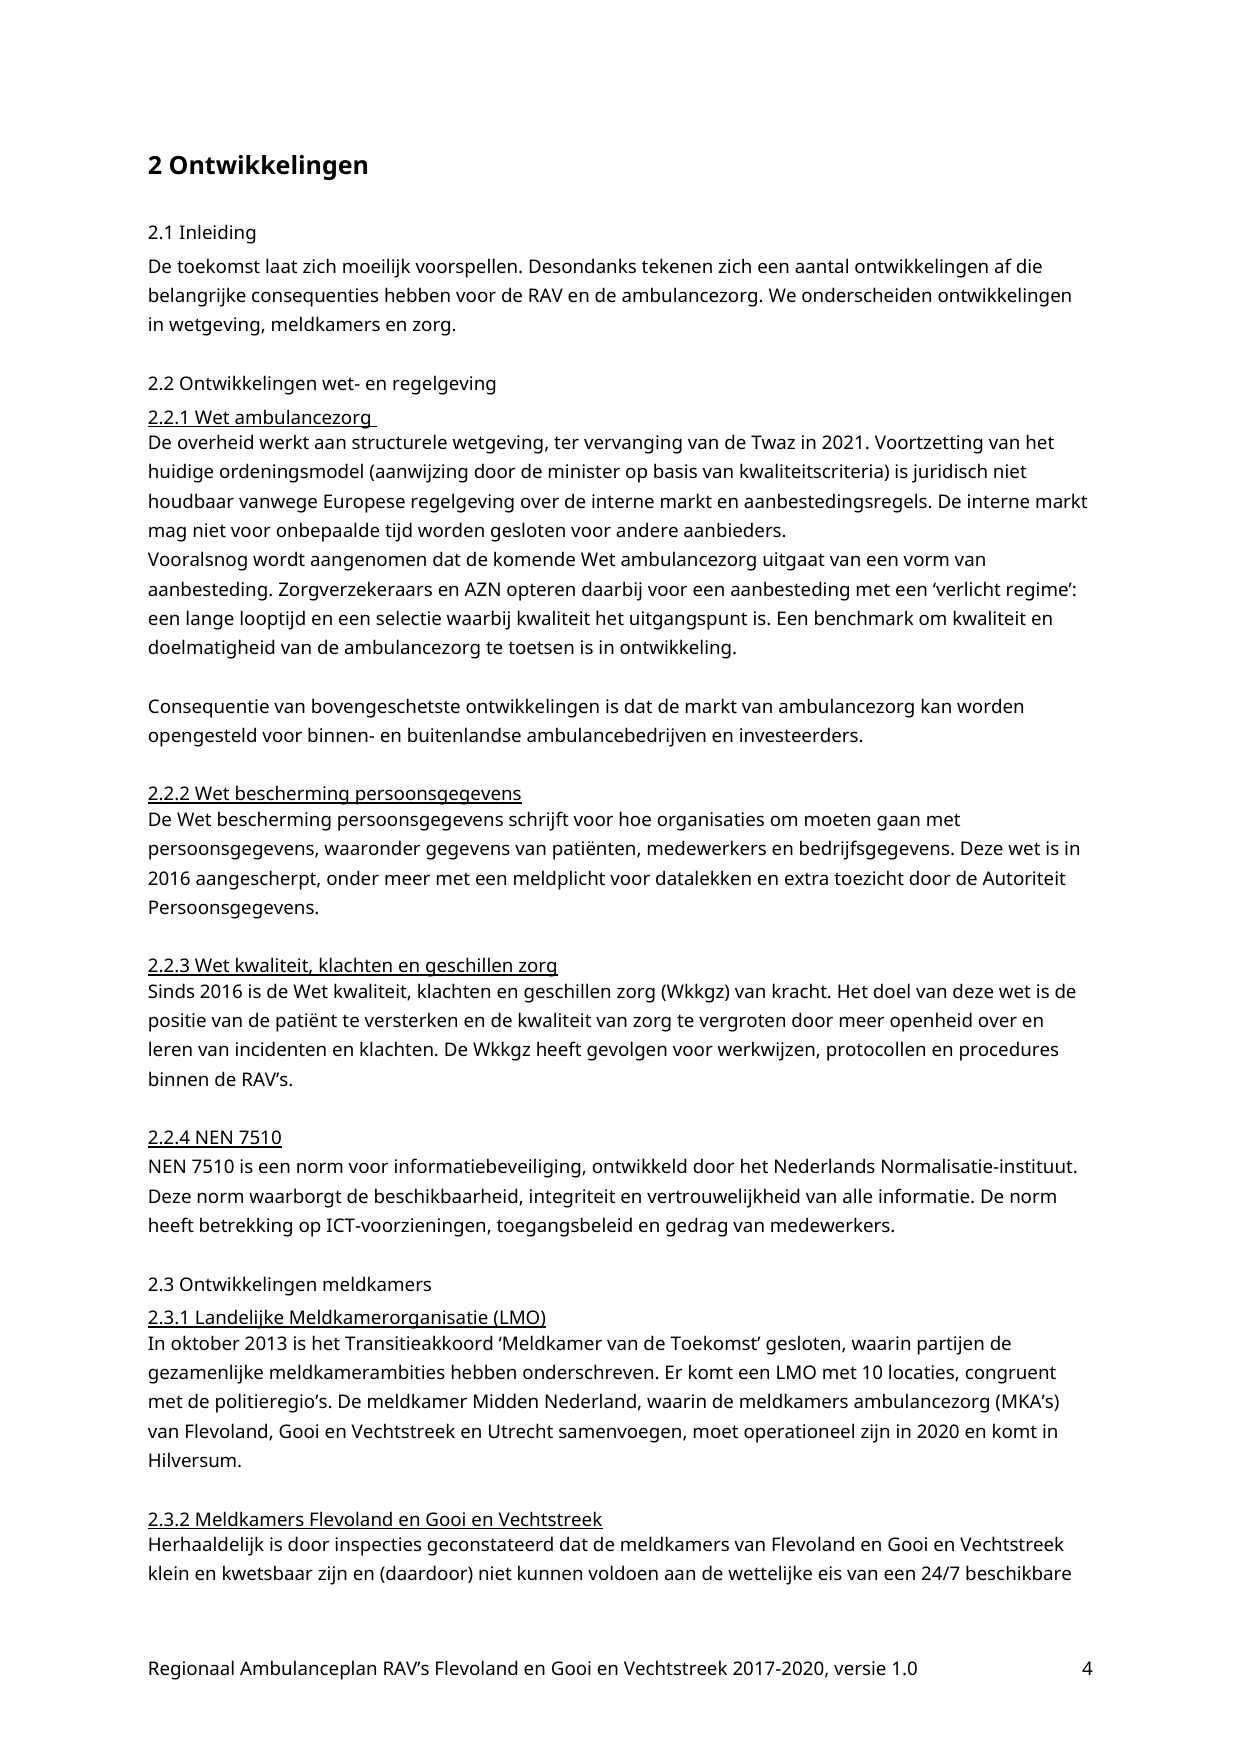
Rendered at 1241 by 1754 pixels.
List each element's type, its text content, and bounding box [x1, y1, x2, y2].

subtitle 2.1 Inleiding [148, 219, 1093, 245]
text Consequentie van bovengeschetste ontwikkelingen is dat de markt van ambulancezorg kan worden opengesteld voor binnen- en buitenlandse ambulancebedrijven en investeerders. [148, 693, 1093, 748]
subtitle 2 Ontwikkelingen [148, 148, 1093, 182]
text 2.2.3 Wet kwaliteit, klachten en geschillen zorg [148, 953, 1093, 978]
text 2.3.2 Meldkamers Flevoland en Gooi en Vechtstreek [148, 1506, 1093, 1531]
text De overheid werkt aan structurele wetgeving, ter vervanging van de Twaz in 2021. Voortzetting van het huidige ordeningsmodel (aanwijzing door de minister op basis van kwaliteitscriteria) is juridisch niet houdbaar vanwege Europese regelgeving over de interne markt en aanbestedingsregels. De interne markt mag niet voor onbepaalde tijd worden gesloten voor andere aanbieders. [148, 429, 1093, 543]
text De Wet bescherming persoonsgegevens schrijft voor hoe organisaties om moeten gaan met persoonsgegevens, waaronder gegevens van patiënten, medewerkers en bedrijfsgegevens. Deze wet is in 2016 aangescherpt, onder meer met een meldplicht voor datalekken en extra toezicht door de Autoriteit Persoonsgegevens. [148, 806, 1093, 919]
text 2.2.4 NEN 7510 [148, 1124, 1093, 1150]
subtitle 2.2 Ontwikkelingen wet- en regelgeving [148, 370, 1093, 396]
text NEN 7510 is een norm voor informatiebeveiliging, ontwikkeld door het Nederlands Normalisatie-instituut. Deze norm waarborgt de beschikbaarheid, integriteit en vertrouwelijkheid van alle informatie. De norm heeft betrekking op ICT-voorzieningen, toegangsbeleid en gedrag van medewerkers. [148, 1154, 1093, 1238]
text De toekomst laat zich moeilijk voorspellen. Desondanks tekenen zich een aantal ontwikkelingen af die belangrijke consequenties hebben voor de RAV en de ambulancezorg. We onderscheiden ontwikkelingen in wetgeving, meldkamers en zorg. [148, 253, 1093, 337]
text Vooralsnog wordt aangenomen dat de komende Wet ambulancezorg uitgaat van een vorm van aanbesteding. Zorgverzekeraars en AZN opteren daarbij voor een aanbesteding met een ‘verlicht regime’: een lange looptijd en een selectie waarbij kwaliteit het uitgangspunt is. Een benchmark om kwaliteit en doelmatigheid van de ambulancezorg te toetsen is in ontwikkeling. [148, 547, 1093, 660]
text 2.2.2 Wet bescherming persoonsgegevens [148, 781, 1093, 806]
text In oktober 2013 is het Transitieakkoord ‘Meldkamer van de Toekomst’ gesloten, waarin partijen de gezamenlijke meldkamerambities hebben onderschreven. Er komt een LMO met 10 locaties, congruent met de politieregio’s. De meldkamer Midden Nederland, waarin de meldkamers ambulancezorg (MKA’s) van Flevoland, Gooi en Vechtstreek en Utrecht samenvoegen, moet operationeel zijn in 2020 en komt in Hilversum. [148, 1330, 1093, 1473]
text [148, 1531, 1093, 1586]
subtitle 2.3 Ontwikkelingen meldkamers [148, 1271, 1093, 1296]
text Sinds 2016 is de Wet kwaliteit, klachten en geschillen zorg (Wkkgz) van kracht. Het doel van deze wet is de positie van de patiënt te versterken en de kwaliteit van zorg te vergroten door meer openheid over en leren van incidenten en klachten. De Wkkgz heeft gevolgen voor werkwijzen, protocollen en procedures binnen de RAV’s. [148, 978, 1093, 1091]
text 2.2.1 Wet ambulancezorg [148, 404, 1093, 429]
text 2.3.1 Landelijke Meldkamerorganisatie (LMO) [148, 1305, 1093, 1330]
